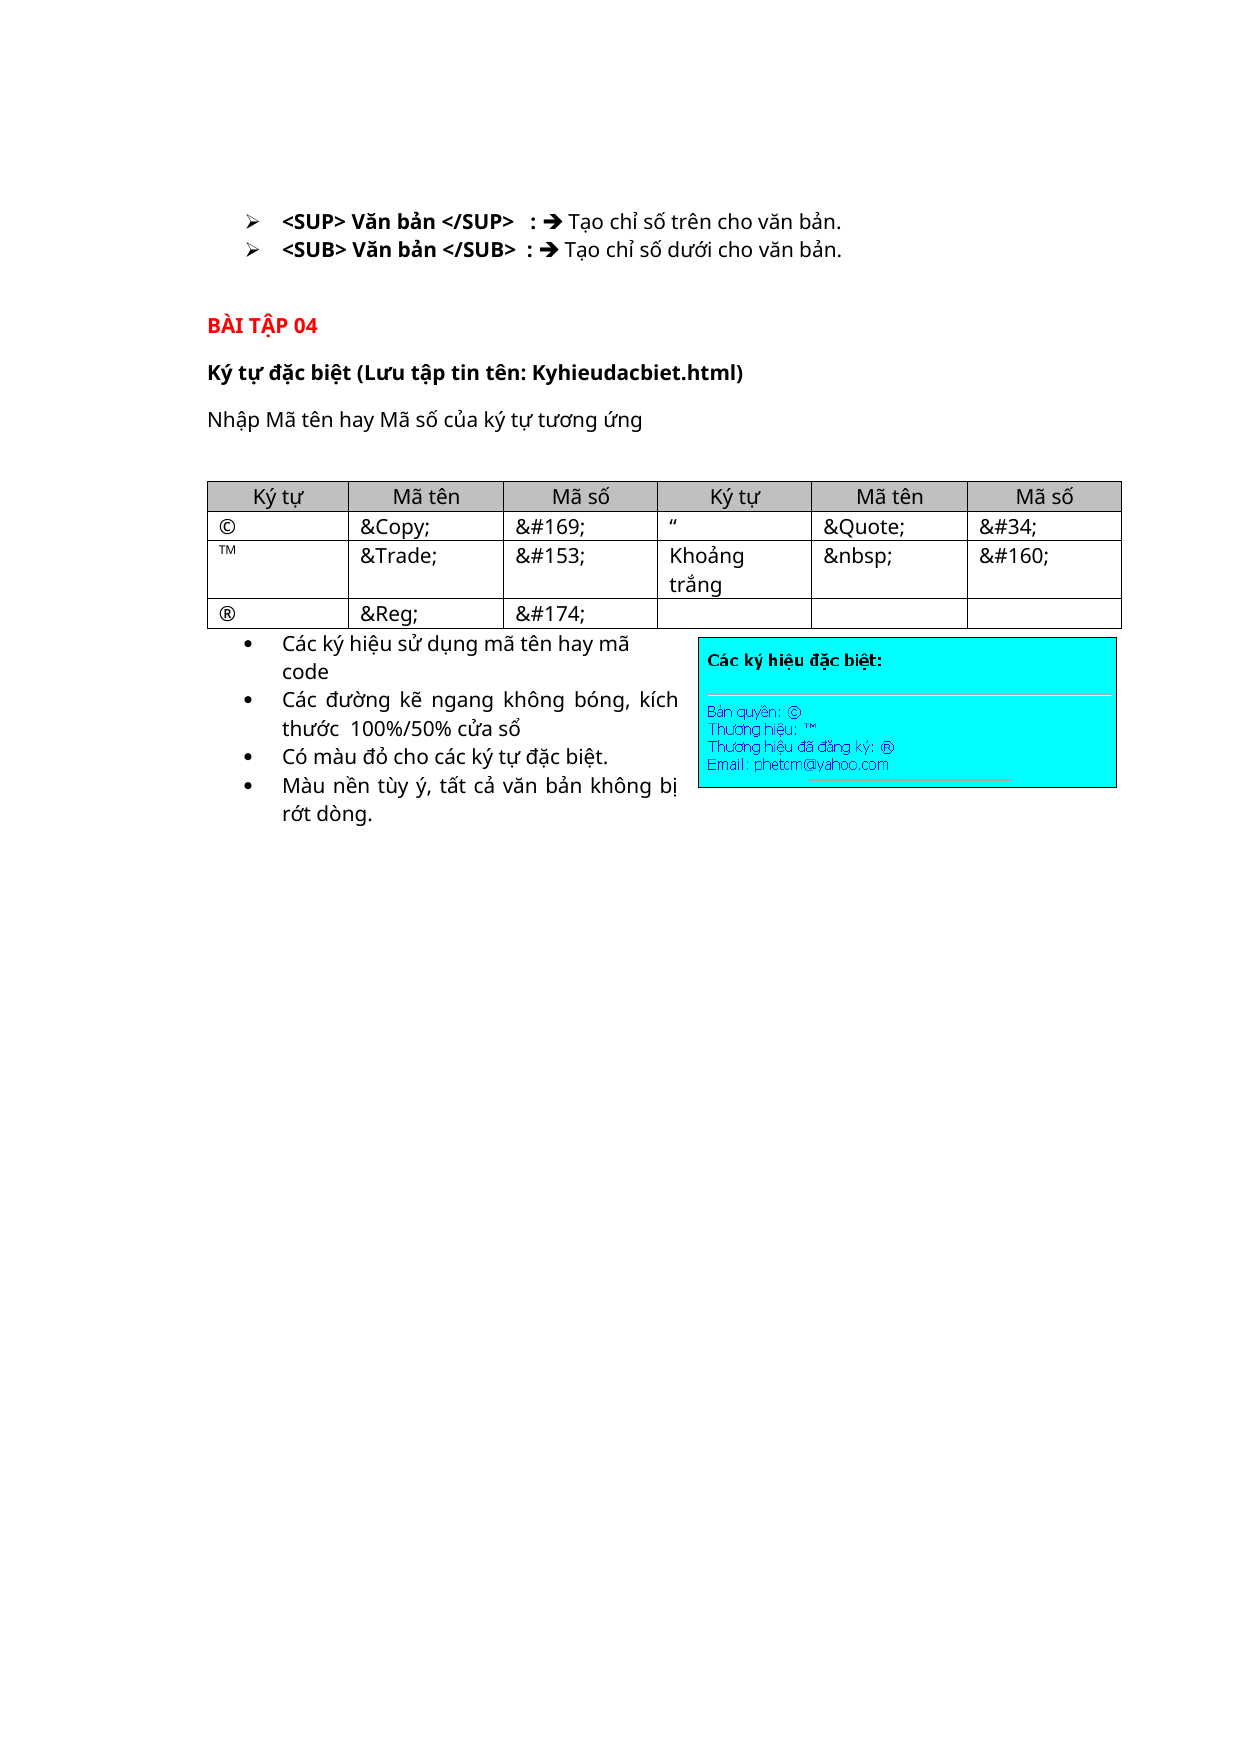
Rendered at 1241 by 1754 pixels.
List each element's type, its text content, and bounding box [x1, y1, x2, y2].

table_header Ký tự [658, 482, 811, 511]
picture [699, 638, 1116, 787]
table_cell &Copy; [349, 512, 503, 540]
text Ký tự đặc biệt (Lưu tập tin tên: Kyhieudacbiet.html) [207, 358, 1122, 387]
table_cell &#174; [504, 599, 657, 628]
table_cell &Quote; [812, 512, 967, 540]
table_cell &#153; [504, 541, 657, 598]
table_cell [812, 599, 967, 628]
table_cell &Trade; [349, 541, 503, 598]
table_cell [968, 599, 1121, 628]
table_cell TM [208, 541, 348, 598]
table_cell &#169; [504, 512, 657, 540]
table_cell [658, 599, 811, 628]
table_header Ký tự [208, 482, 348, 511]
list <SUP> Văn bản </SUP> : Tạo chỉ số trên cho văn bản. [244, 207, 1119, 235]
table_cell &#160; [968, 541, 1121, 598]
table_header Mã số [968, 482, 1121, 511]
list Các ký hiệu sử dụng mã tên hay mã code [244, 629, 1122, 686]
list Màu nền tùy ý, tất cả văn bản không bị rớt dòng. [244, 771, 1122, 828]
table_header Mã tên [349, 482, 503, 511]
table_cell © [208, 512, 348, 540]
text Nhập Mã tên hay Mã số của ký tự tương ứng [207, 406, 1122, 434]
list Có màu đỏ cho các ký tự đặc biệt. [244, 742, 698, 771]
table_cell “ [658, 512, 811, 540]
table_header Mã số [504, 482, 657, 511]
table_cell ® [208, 599, 348, 628]
table_cell &nbsp; [812, 541, 967, 598]
table_cell Khoảng trắng [658, 541, 811, 598]
table_cell &Reg; [349, 599, 503, 628]
table_header Mã tên [812, 482, 967, 511]
list <SUB> Văn bản </SUB> : Tạo chỉ số dưới cho văn bản. [244, 235, 1119, 264]
text BÀI TẬP 04 [207, 311, 1122, 339]
table_cell &#34; [968, 512, 1121, 540]
list Các đường kẽ ngang không bóng, kích thước 100%/50% cửa sổ [244, 686, 698, 742]
